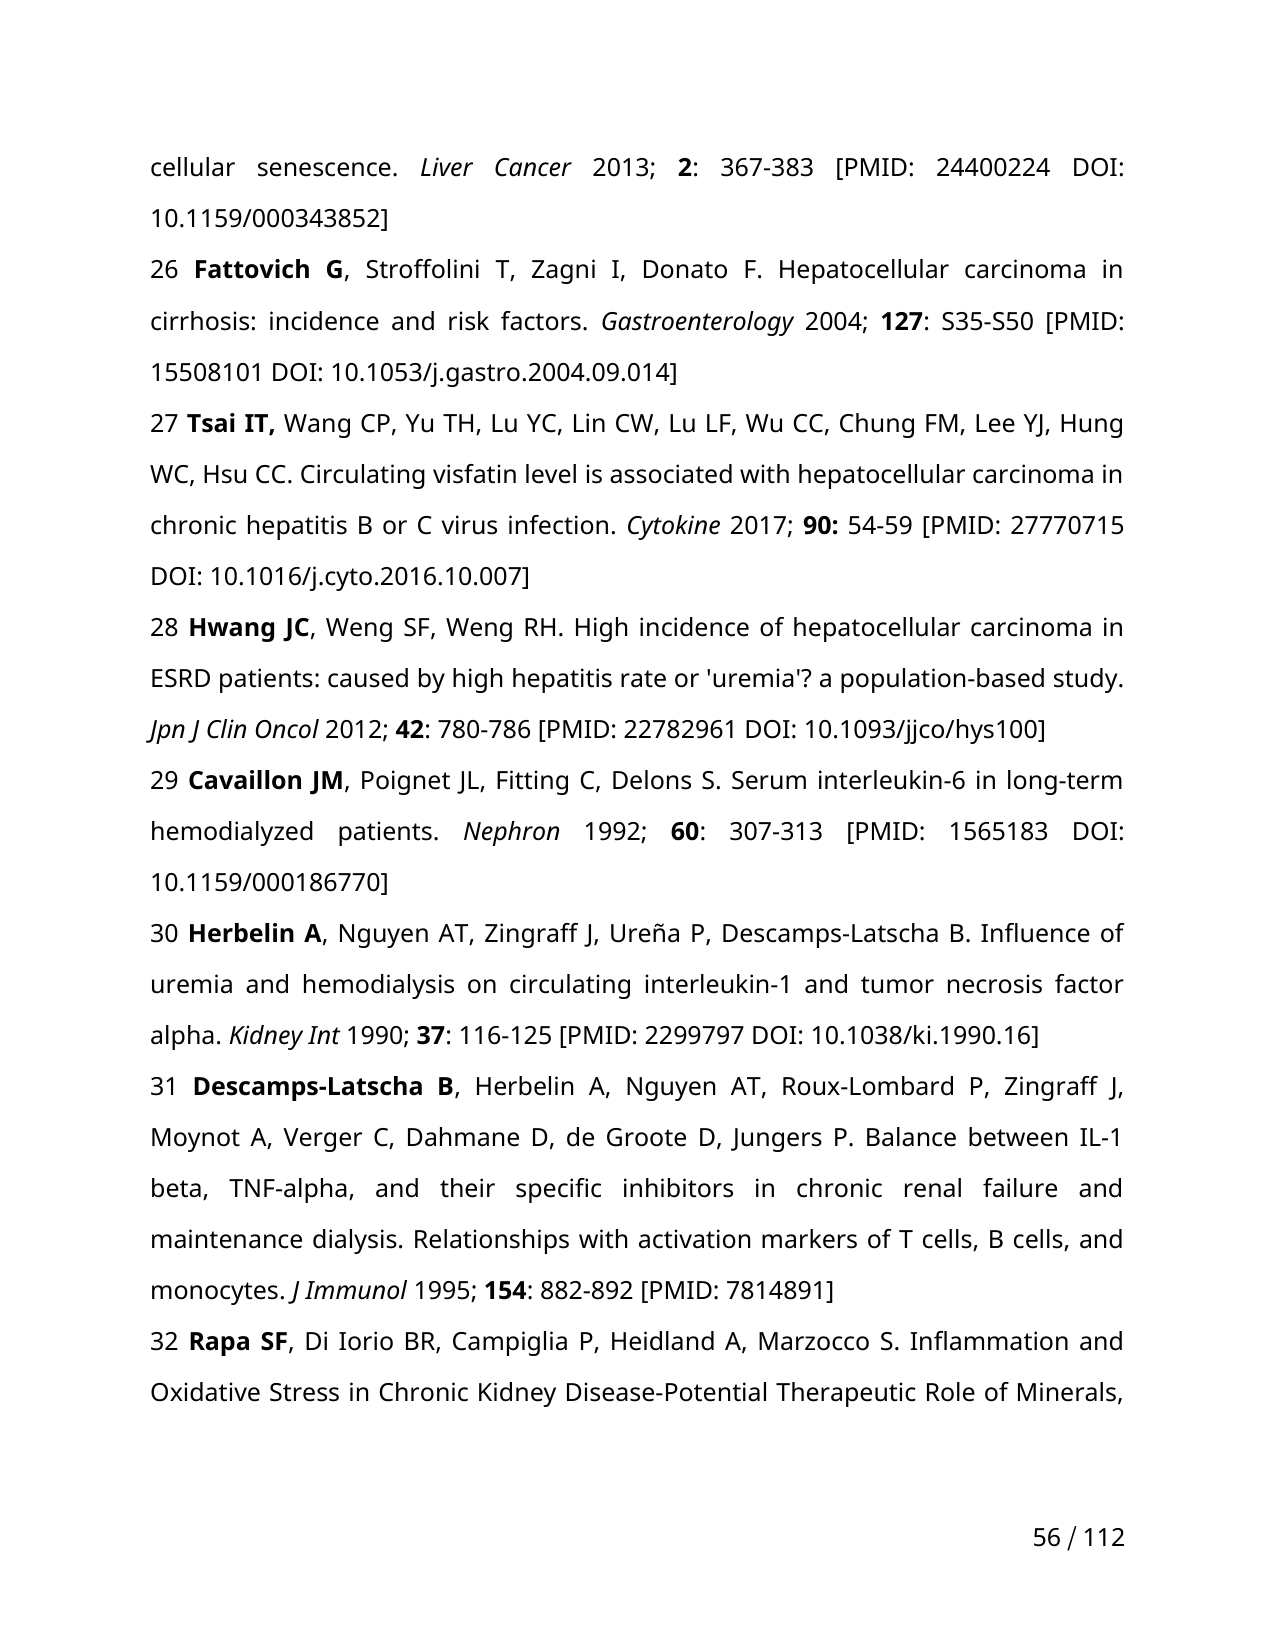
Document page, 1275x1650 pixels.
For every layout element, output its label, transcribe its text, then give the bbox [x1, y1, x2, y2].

text 31 Descamps-Latscha B, Herbelin A, Nguyen AT, Roux-Lombard P, Zingraff J, Moynot A, Verger C, Dahmane D, de Groote D, Jungers P. Balance between IL-1 beta, TNF-alpha, and their specific inhibitors in chronic renal failure and maintenance dialysis. Relationships with activation markers of T cells, B cells, and monocytes. J Immunol 1995; 154: 882-892 [PMID: 7814891] [150, 1069, 1125, 1307]
text 30 Herbelin A, Nguyen AT, Zingraff J, Ureña P, Descamps-Latscha B. Influence of uremia and hemodialysis on circulating interleukin-1 and tumor necrosis factor alpha. Kidney Int 1990; 37: 116-125 [PMID: 2299797 DOI: 10.1038/ki.1990.16] [150, 916, 1125, 1052]
text 27 Tsai IT, Wang CP, Yu TH, Lu YC, Lin CW, Lu LF, Wu CC, Chung FM, Lee YJ, Hung WC, Hsu CC. Circulating visfatin level is associated with hepatocellular carcinoma in chronic hepatitis B or C virus infection. Cytokine 2017; 90: 54-59 [PMID: 27770715 DOI: 10.1016/j.cyto.2016.10.007] [150, 405, 1125, 592]
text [150, 1324, 1125, 1409]
text 26 Fattovich G, Stroffolini T, Zagni I, Donato F. Hepatocellular carcinoma in cirrhosis: incidence and risk factors. Gastroenterology 2004; 127: S35-S50 [PMID: 15508101 DOI: 10.1053/j.gastro.2004.09.014] [150, 252, 1125, 388]
text 29 Cavaillon JM, Poignet JL, Fitting C, Delons S. Serum interleukin-6 in long-term hemodialyzed patients. Nephron 1992; 60: 307-313 [PMID: 1565183 DOI: 10.1159/000186770] [150, 762, 1125, 899]
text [150, 150, 1125, 235]
text 28 Hwang JC, Weng SF, Weng RH. High incidence of hepatocellular carcinoma in ESRD patients: caused by high hepatitis rate or 'uremia'? a population-based study. Jpn J Clin Oncol 2012; 42: 780-786 [PMID: 22782961 DOI: 10.1093/jjco/hys100] [150, 609, 1125, 746]
